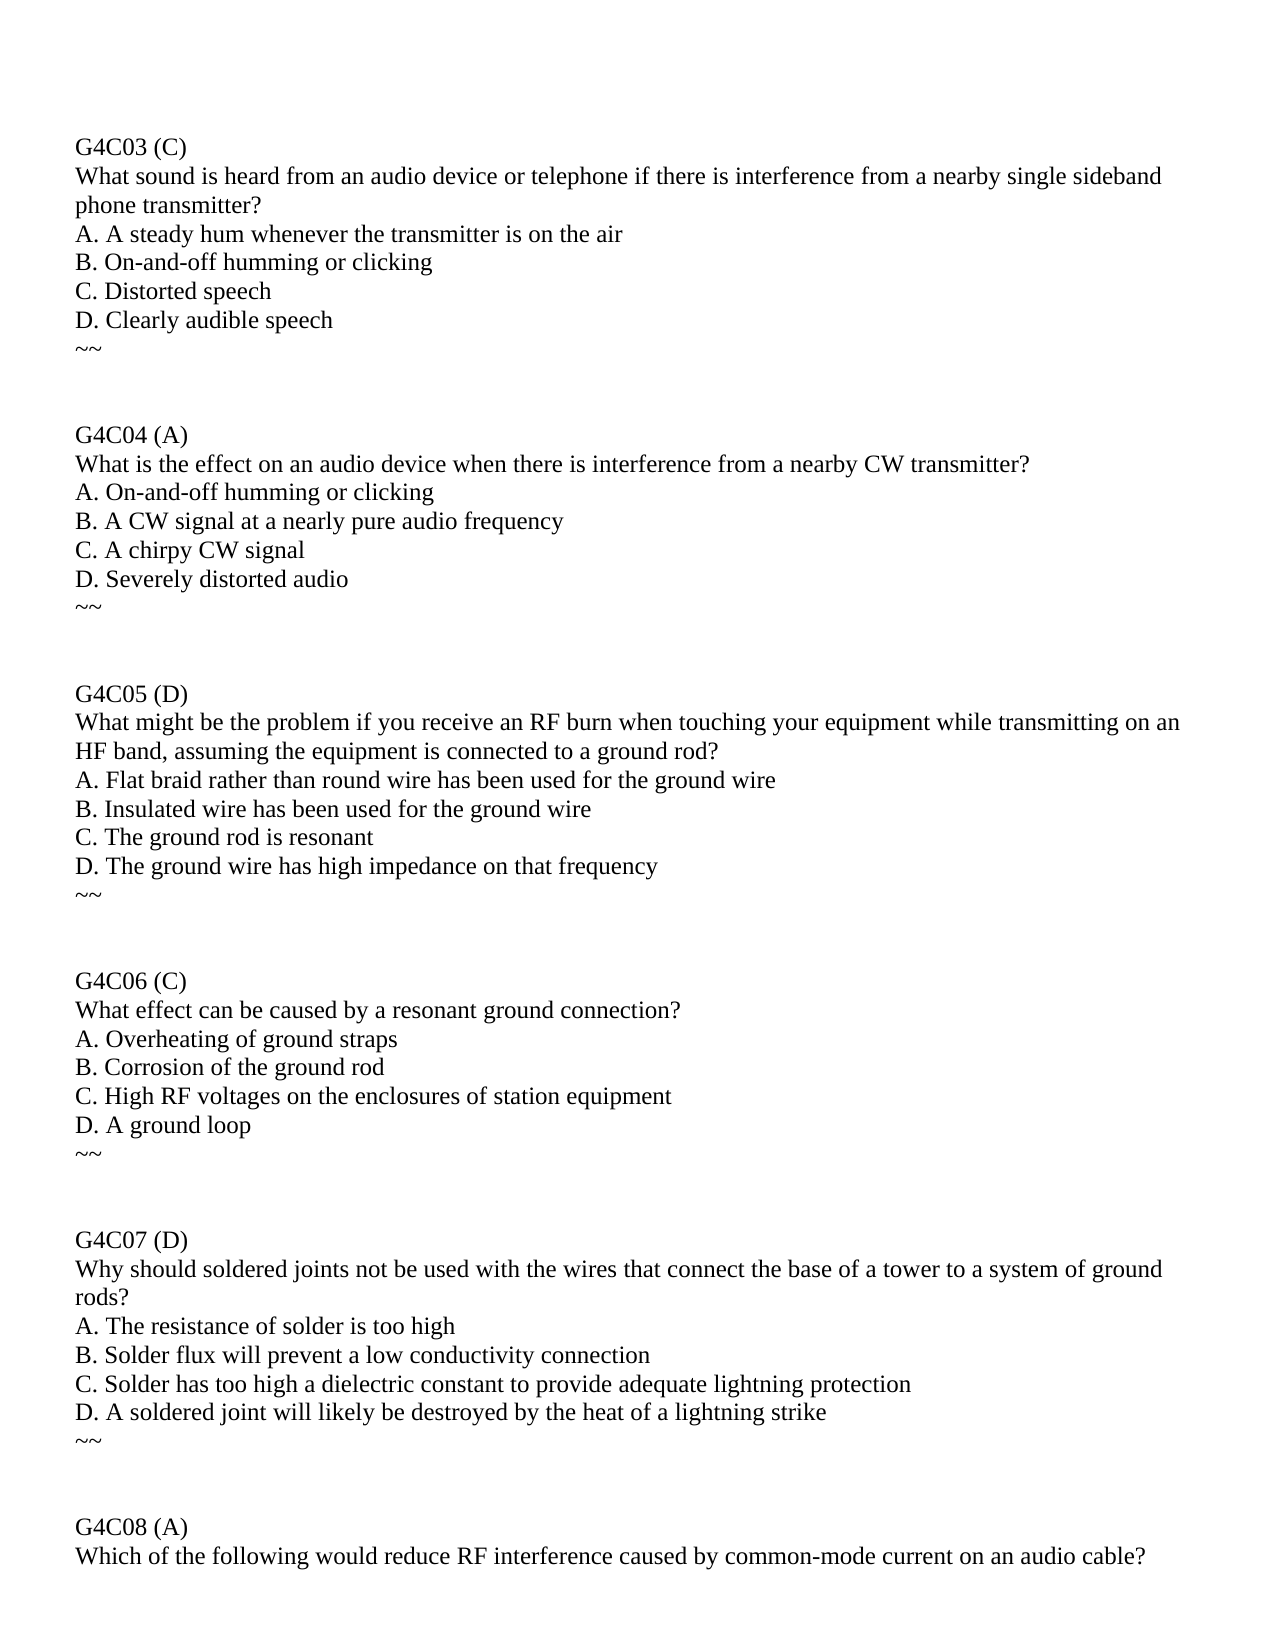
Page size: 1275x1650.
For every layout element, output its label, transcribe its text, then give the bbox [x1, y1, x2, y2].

text D. The ground wire has high impedance on that frequency [75, 851, 1200, 880]
text A. On-and-off humming or clicking [75, 477, 1200, 506]
text B. Corrosion of the ground rod [75, 1052, 1200, 1081]
text What might be the problem if you receive an RF burn when touching your equipment while transmitting on an HF band, assuming the equipment is connected to a ground rod? [75, 707, 1200, 765]
text ~~ [75, 592, 1200, 621]
text B. A CW signal at a nearly pure audio frequency [75, 506, 1200, 535]
text ~~ [75, 1139, 1200, 1167]
text ~~ [75, 1426, 1200, 1455]
text B. Solder flux will prevent a low conductivity connection [75, 1340, 1200, 1369]
text B. Insulated wire has been used for the ground wire [75, 794, 1200, 822]
text ~~ [75, 334, 1200, 362]
text G4C07 (D) [75, 1225, 1200, 1254]
text C. High RF voltages on the enclosures of station equipment [75, 1081, 1200, 1110]
text D. Clearly audible speech [75, 305, 1200, 334]
text Which of the following would reduce RF interference caused by common-mode current on an audio cable? [75, 1541, 1200, 1570]
text ~~ [75, 880, 1200, 909]
text C. The ground rod is resonant [75, 822, 1200, 851]
text G4C03 (C) [75, 132, 1200, 161]
text Why should soldered joints not be used with the wires that connect the base of a tower to a system of ground rods? [75, 1254, 1200, 1311]
text D. Severely distorted audio [75, 564, 1200, 592]
text C. Distorted speech [75, 276, 1200, 305]
text What sound is heard from an audio device or telephone if there is interference from a nearby single sideband phone transmitter? [75, 161, 1200, 219]
text What effect can be caused by a resonant ground connection? [75, 995, 1200, 1024]
text G4C05 (D) [75, 679, 1200, 707]
text A. The resistance of solder is too high [75, 1311, 1200, 1340]
text G4C06 (C) [75, 966, 1200, 995]
text D. A soldered joint will likely be destroyed by the heat of a lightning strike [75, 1397, 1200, 1426]
text What is the effect on an audio device when there is interference from a nearby CW transmitter? [75, 449, 1200, 477]
text C. A chirpy CW signal [75, 535, 1200, 564]
text B. On-and-off humming or clicking [75, 247, 1200, 276]
text D. A ground loop [75, 1110, 1200, 1139]
text A. Flat braid rather than round wire has been used for the ground wire [75, 765, 1200, 794]
text G4C04 (A) [75, 420, 1200, 449]
text A. A steady hum whenever the transmitter is on the air [75, 219, 1200, 247]
text C. Solder has too high a dielectric constant to provide adequate lightning protection [75, 1369, 1200, 1397]
text G4C08 (A) [75, 1512, 1200, 1541]
text A. Overheating of ground straps [75, 1024, 1200, 1052]
